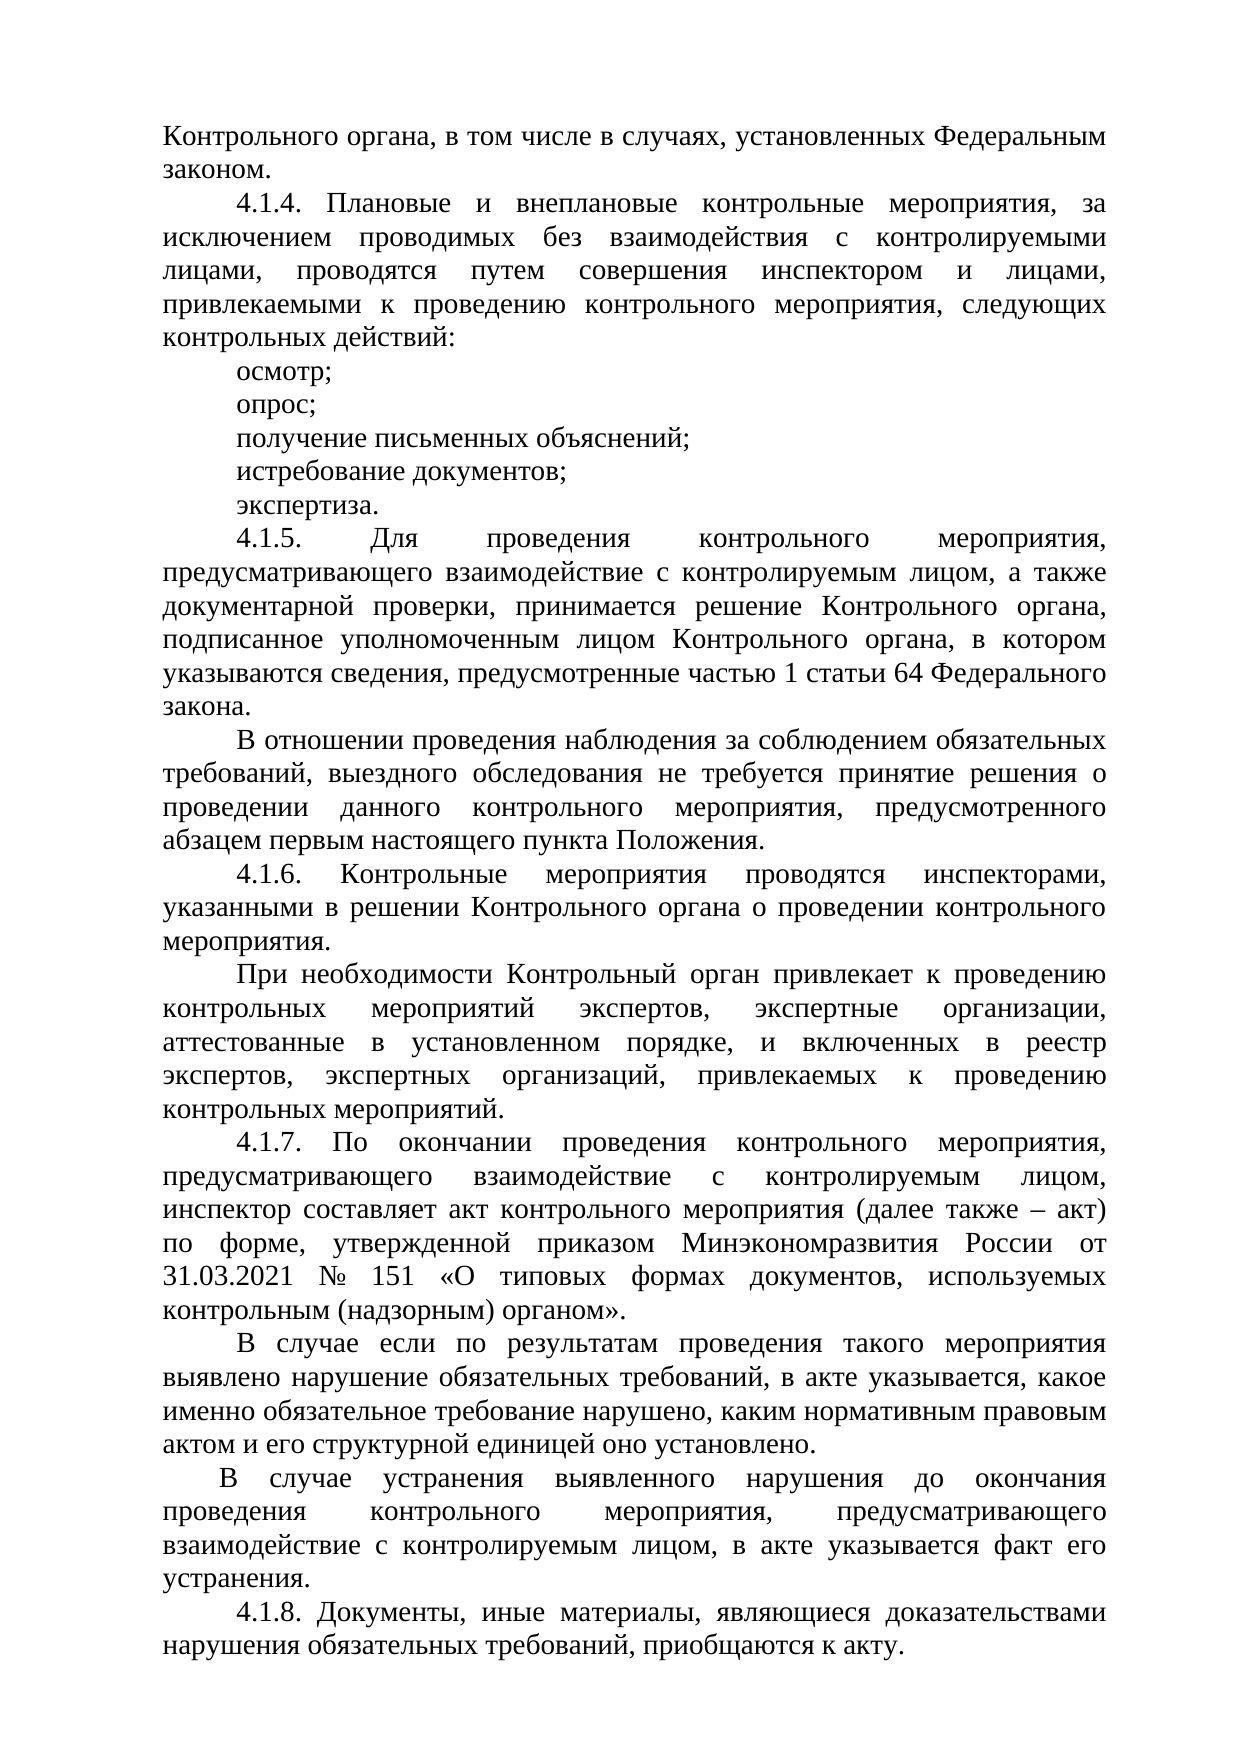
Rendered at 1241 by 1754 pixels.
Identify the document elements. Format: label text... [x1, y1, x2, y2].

list 4.1.7. По окончании проведения контрольного мероприятия, предусматривающего взаимодействие с контролируемым лицом, инспектор составляет акт контрольного мероприятия (далее также – акт) по форме, утвержденной приказом Минэкономразвития России от 31.03.2021 № 151 «О типовых формах документов, используемых контрольным (надзорным) органом». [162, 1124, 1107, 1326]
text В отношении проведения наблюдения за соблюдением обязательных требований, выездного обследования не требуется принятие решения о проведении данного контрольного мероприятия, предусмотренного абзацем первым настоящего пункта Положения. [162, 722, 1107, 856]
list В случае если по результатам проведения такого мероприятия выявлено нарушение обязательных требований, в акте указывается, какое именно обязательное требование нарушено, каким нормативным правовым актом и его структурной единицей оно установлено. [162, 1326, 1107, 1460]
text опрос; [162, 386, 1107, 420]
text истребование документов; [162, 453, 1107, 487]
text осмотр; [162, 353, 1107, 386]
text экспертиза. [162, 487, 1107, 521]
list При необходимости Контрольный орган привлекает к проведению контрольных мероприятий экспертов, экспертные организации, аттестованные в установленном порядке, и включенных в реестр экспертов, экспертных организаций, привлекаемых к проведению контрольных мероприятий. [162, 957, 1107, 1124]
text 4.1.4. Плановые и внеплановые контрольные мероприятия, за исключением проводимых без взаимодействия с контролируемыми лицами, проводятся путем совершения инспектором и лицами, привлекаемыми к проведению контрольного мероприятия, следующих контрольных действий: [162, 185, 1107, 353]
text получение письменных объяснений; [162, 420, 1107, 453]
text 4.1.5. Для проведения контрольного мероприятия, предусматривающего взаимодействие с контролируемым лицом, а также документарной проверки, принимается решение Контрольного органа, подписанное уполномоченным лицом Контрольного органа, в котором указываются сведения, предусмотренные частью 1 статьи 64 Федерального закона. [162, 521, 1107, 722]
text В случае устранения выявленного нарушения до окончания проведения контрольного мероприятия, предусматривающего взаимодействие с контролируемым лицом, в акте указывается факт его устранения. [162, 1460, 1107, 1594]
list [162, 118, 1107, 185]
text 4.1.6. Контрольные мероприятия проводятся инспекторами, указанными в решении Контрольного органа о проведении контрольного мероприятия. [162, 856, 1107, 957]
text 4.1.8. Документы, иные материалы, являющиеся доказательствами нарушения обязательных требований, приобщаются к акту. [162, 1594, 1107, 1661]
